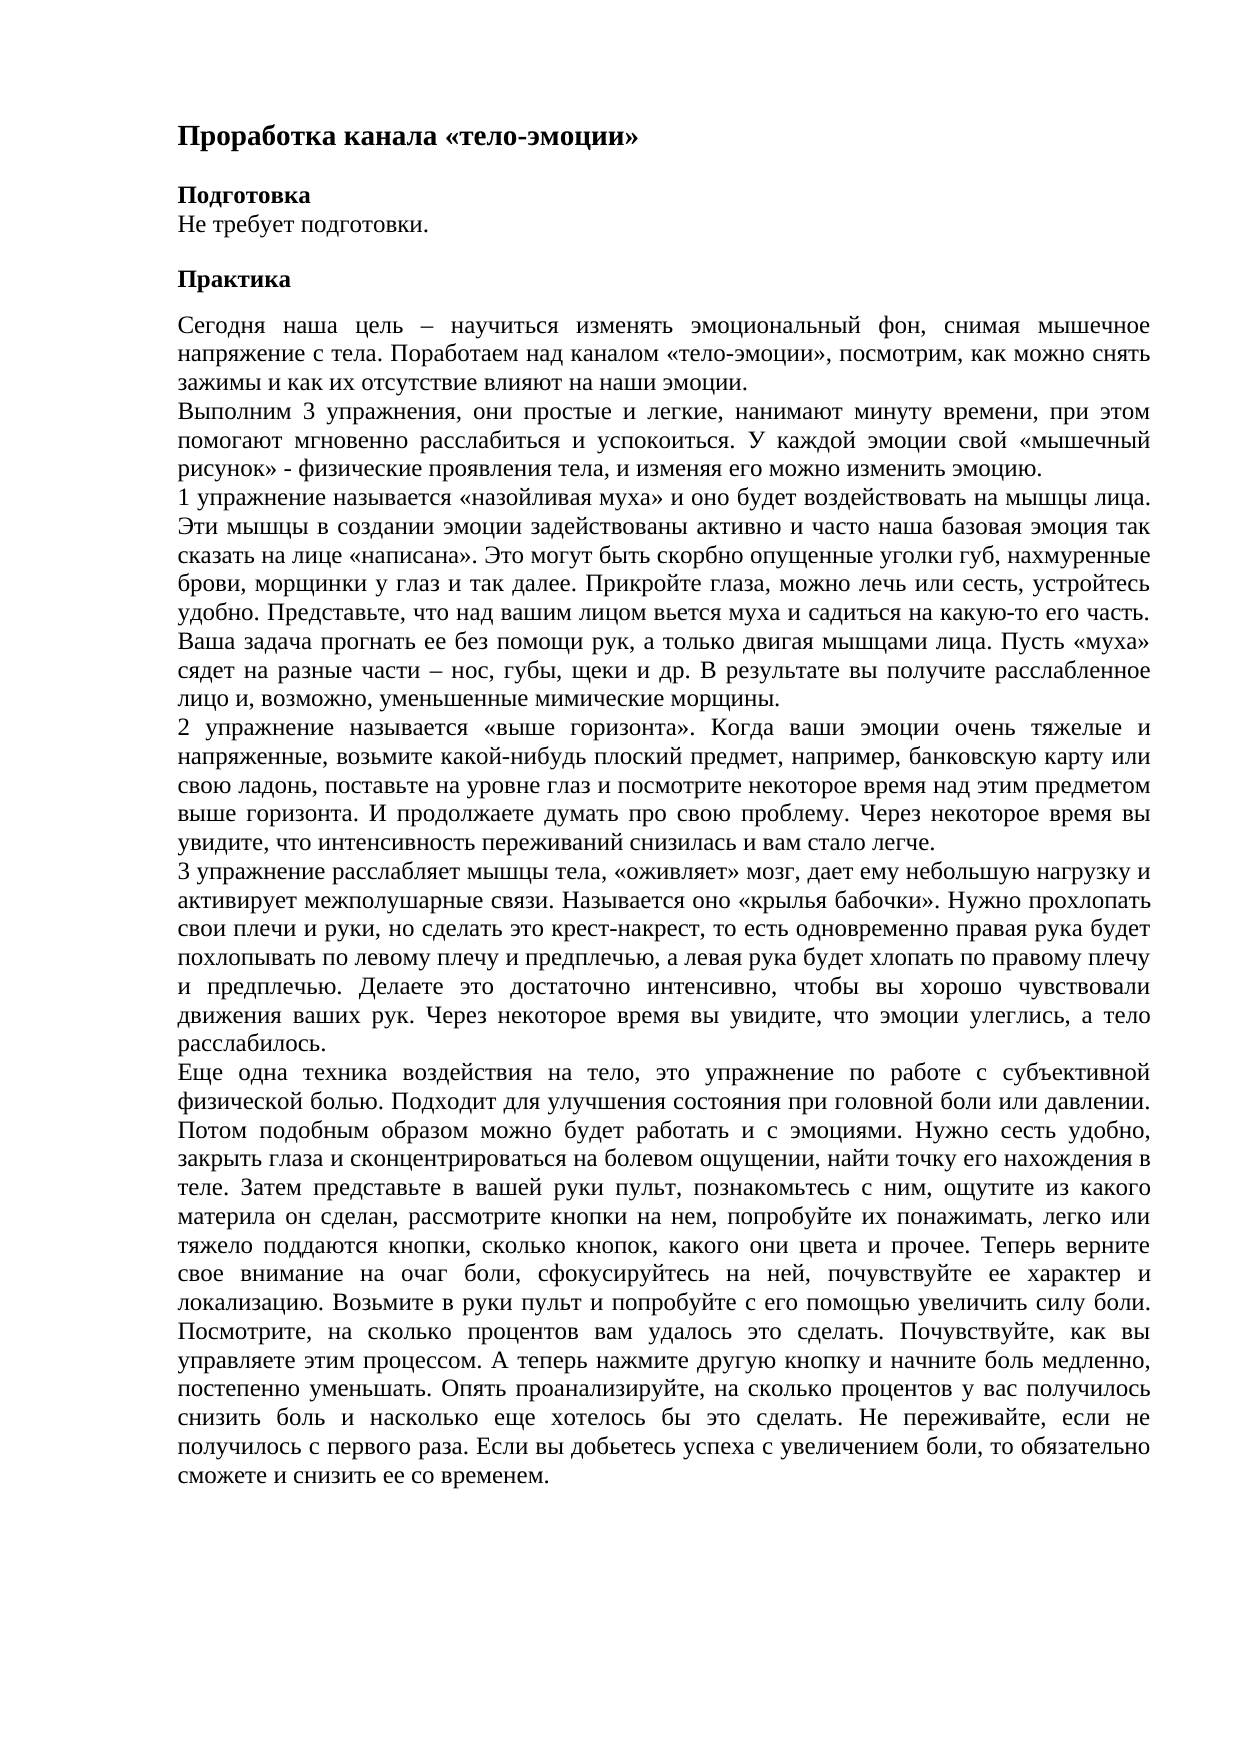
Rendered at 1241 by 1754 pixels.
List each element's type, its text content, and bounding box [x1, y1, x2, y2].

text Выполним 3 упражнения, они простые и легкие, нанимают минуту времени, при этом помогают мгновенно расслабиться и успокоиться. У каждой эмоции свой «мышечный рисунок» - физические проявления тела, и изменяя его можно изменить эмоцию. [177, 396, 1152, 482]
text Подготовка [177, 180, 1152, 209]
text Проработка канала «тело-эмоции» [177, 118, 1152, 152]
text 1 упражнение называется «назойливая муха» и оно будет воздействовать на мышцы лица. Эти мышцы в создании эмоции задействованы активно и часто наша базовая эмоция так сказать на лице «написана». Это могут быть скорбно опущенные уголки губ, нахмуренные брови, морщинки у глаз и так далее. Прикройте глаза, можно лечь или сесть, устройтесь удобно. Представьте, что над вашим лицом вьется муха и садиться на какую-то его часть. Ваша задача прогнать ее без помощи рук, а только двигая мышцами лица. Пусть «муха» сядет на разные части – нос, губы, щеки и др. В результате вы получите расслабленное лицо и, возможно, уменьшенные мимические морщины. [177, 482, 1152, 712]
text Практика [177, 264, 1152, 293]
text 3 упражнение расслабляет мышцы тела, «оживляет» мозг, дает ему небольшую нагрузку и активирует межполушарные связи. Называется оно «крылья бабочки». Нужно прохлопать свои плечи и руки, но сделать это крест-накрест, то есть одновременно правая рука будет похлопывать по левому плечу и предплечью, а левая рука будет хлопать по правому плечу и предплечью. Делаете это достаточно интенсивно, чтобы вы хорошо чувствовали движения ваших рук. Через некоторое время вы увидите, что эмоции улеглись, а тело расслабилось. [177, 856, 1152, 1057]
text Сегодня наша цель – научиться изменять эмоциональный фон, снимая мышечное напряжение с тела. Поработаем над каналом «тело-эмоции», посмотрим, как можно снять зажимы и как их отсутствие влияют на наши эмоции. [177, 310, 1152, 396]
text Не требует подготовки. [177, 209, 1152, 238]
text Еще одна техника воздействия на тело, это упражнение по работе с субъективной физической болью. Подходит для улучшения состояния при головной боли или давлении. Потом подобным образом можно будет работать и с эмоциями. Нужно сесть удобно, закрыть глаза и сконцентрироваться на болевом ощущении, найти точку его нахождения в теле. Затем представьте в вашей руки пульт, познакомьтесь с ним, ощутите из какого материла он сделан, рассмотрите кнопки на нем, попробуйте их понажимать, легко или тяжело поддаются кнопки, сколько кнопок, какого они цвета и прочее. Теперь верните свое внимание на очаг боли, сфокусируйтесь на ней, почувствуйте ее характер и локализацию. Возьмите в руки пульт и попробуйте с его помощью увеличить силу боли. Посмотрите, на сколько процентов вам удалось это сделать. Почувствуйте, как вы управляете этим процессом. А теперь нажмите другую кнопку и начните боль медленно, постепенно уменьшать. Опять проанализируйте, на сколько процентов у вас получилось снизить боль и насколько еще хотелось бы это сделать. Не переживайте, если не получилось с первого раза. Если вы добьетесь успеха с увеличением боли, то обязательно сможете и снизить ее со временем. [177, 1057, 1152, 1488]
text 2 упражнение называется «выше горизонта». Когда ваши эмоции очень тяжелые и напряженные, возьмите какой-нибудь плоский предмет, например, банковскую карту или свою ладонь, поставьте на уровне глаз и посмотрите некоторое время над этим предметом выше горизонта. И продолжаете думать про свою проблему. Через некоторое время вы увидите, что интенсивность переживаний снизилась и вам стало легче. [177, 712, 1152, 856]
